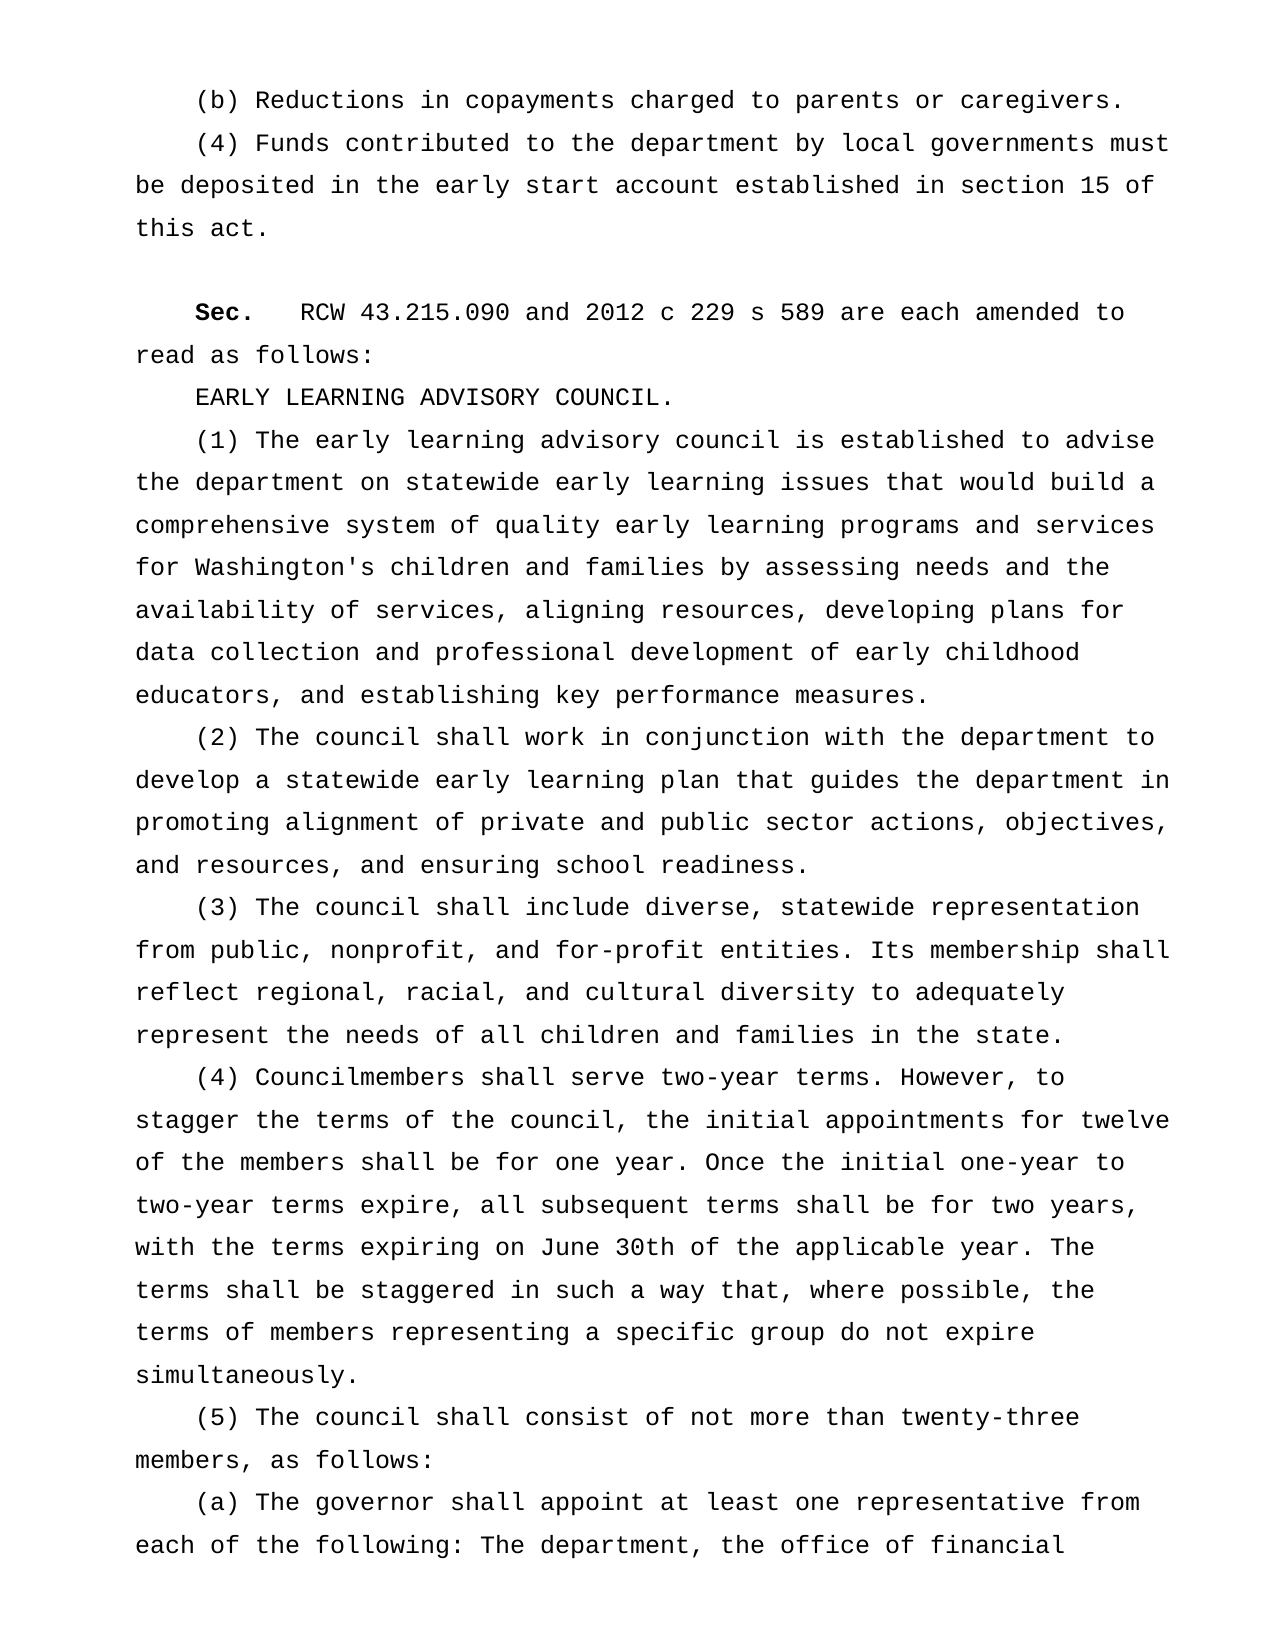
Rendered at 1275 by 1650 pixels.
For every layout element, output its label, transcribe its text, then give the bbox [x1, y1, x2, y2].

text (3) The council shall include diverse, statewide representation from public, nonprofit, and for-profit entities. Its membership shall reflect regional, racial, and cultural diversity to adequately represent the needs of all children and families in the state. [135, 882, 1170, 1052]
text (4) Funds contributed to the department by local governments must be deposited in the early start account established in section 15 of this act. [135, 117, 1170, 245]
text (1) The early learning advisory council is established to advise the department on statewide early learning issues that would build a comprehensive system of quality early learning programs and services for Washington's children and families by assessing needs and the availability of services, aligning resources, developing plans for data collection and professional development of early childhood educators, and establishing key performance measures. [135, 414, 1170, 712]
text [135, 1477, 1170, 1562]
text (5) The council shall consist of not more than twenty-three members, as follows: [135, 1392, 1170, 1477]
text (4) Councilmembers shall serve two-year terms. However, to stagger the terms of the council, the initial appointments for twelve of the members shall be for one year. Once the initial one-year to two-year terms expire, all subsequent terms shall be for two years, with the terms expiring on June 30th of the applicable year. The terms shall be staggered in such a way that, where possible, the terms of members representing a specific group do not expire simultaneously. [135, 1052, 1170, 1392]
text (b) Reductions in copayments charged to parents or caregivers. [135, 75, 1170, 117]
text (2) The council shall work in conjunction with the department to develop a statewide early learning plan that guides the department in promoting alignment of private and public sector actions, objectives, and resources, and ensuring school readiness. [135, 712, 1170, 882]
text Sec. RCW 43.215.090 and 2012 c 229 s 589 are each amended to read as follows: [135, 287, 1170, 372]
text EARLY LEARNING ADVISORY COUNCIL. [135, 372, 1170, 414]
